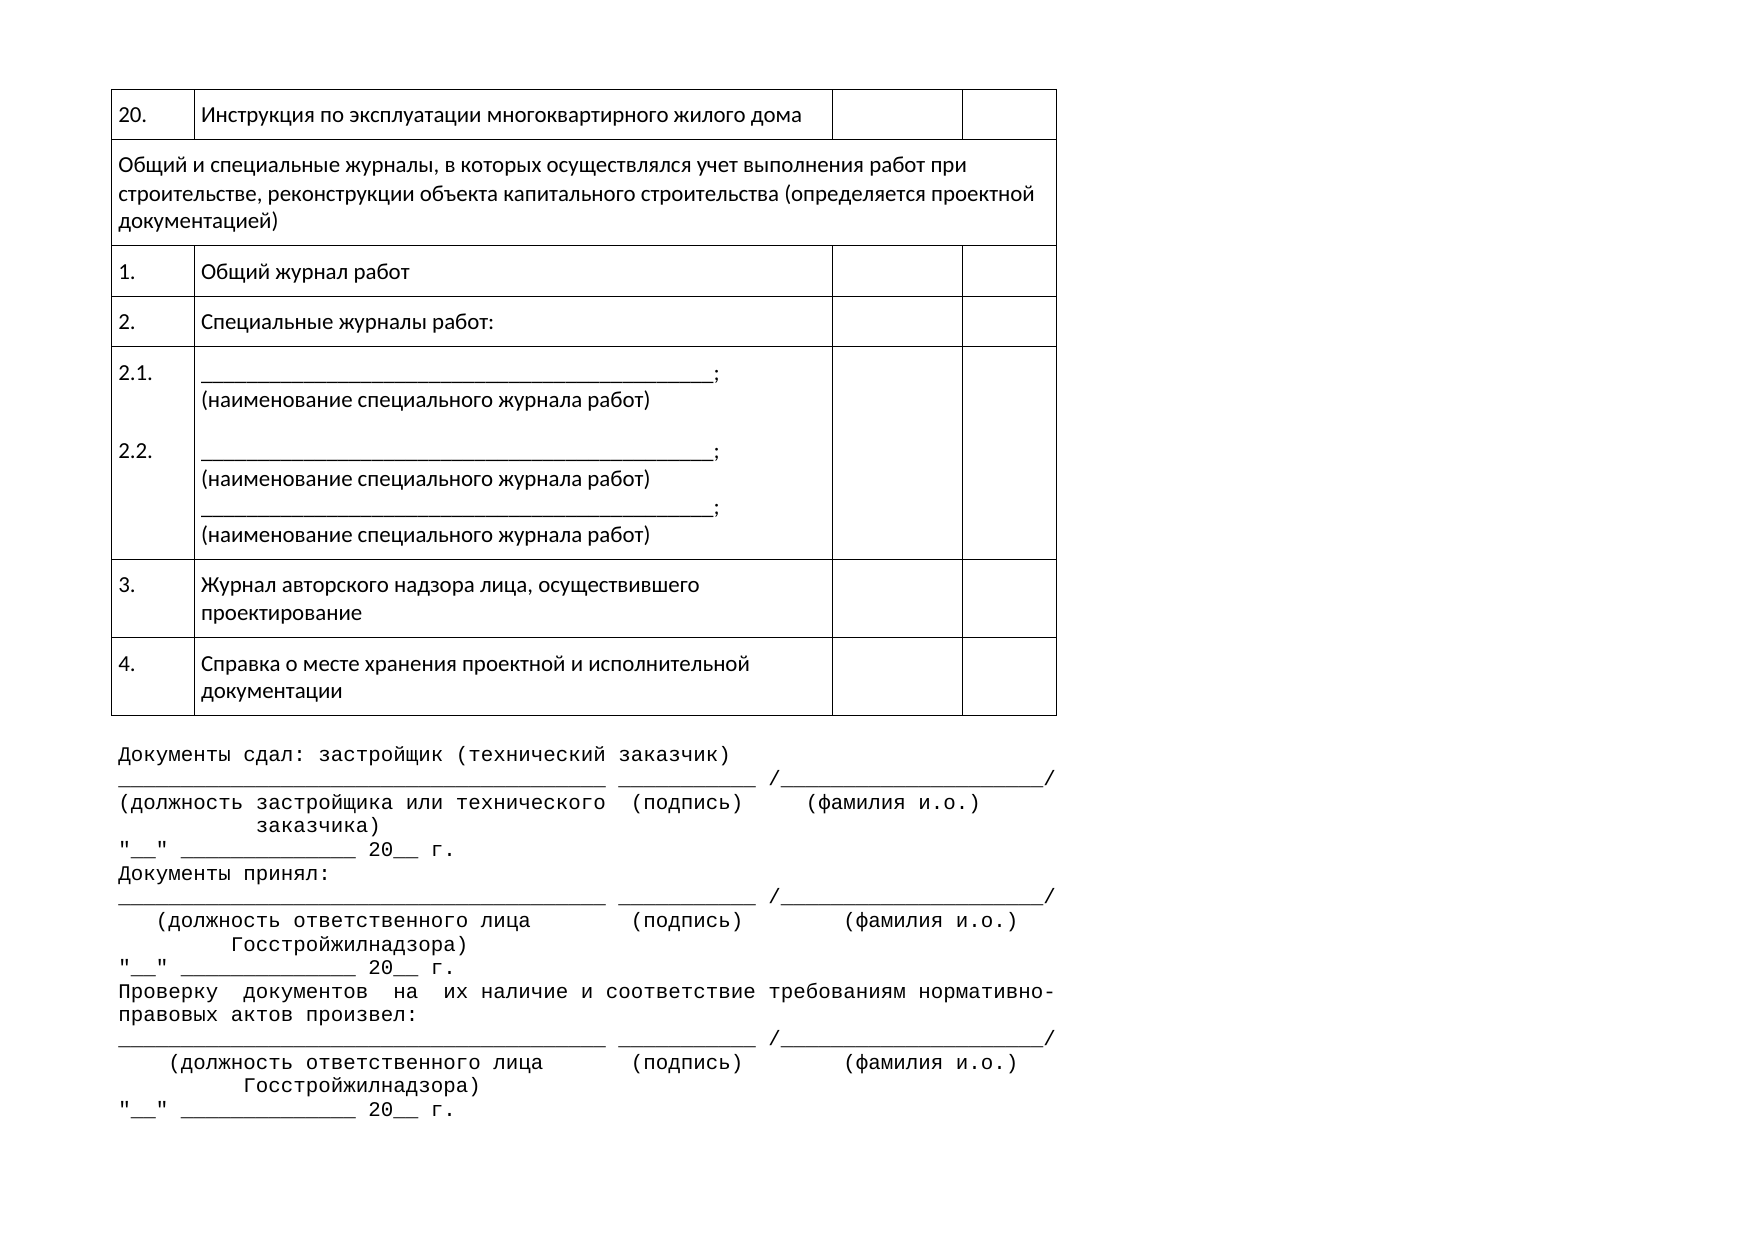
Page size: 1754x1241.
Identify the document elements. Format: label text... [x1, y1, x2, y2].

table_cell [833, 638, 962, 715]
table_cell Общий и специальные журналы, в которых осуществлялся учет выполнения работ при строительстве, реконструкции объекта капитального строительства (определяется проектной документацией) [112, 140, 1056, 245]
table_cell [833, 297, 962, 346]
table_cell [963, 347, 1056, 559]
table_cell 1. [112, 246, 194, 296]
table_cell [833, 560, 962, 637]
text _______________________________________ ___________ /_____________________/ [118, 1028, 1636, 1052]
table_cell Журнал авторского надзора лица, осуществившего проектирование [195, 560, 832, 637]
text Госстройжилнадзора) [118, 1075, 1636, 1099]
table_cell [963, 560, 1056, 637]
table_cell 2.1. [112, 347, 194, 424]
table_cell [833, 347, 962, 559]
table_cell 4. [112, 638, 194, 715]
text _______________________________________ ___________ /_____________________/ [118, 768, 1636, 792]
table_cell 3. [112, 560, 194, 637]
table_cell [833, 246, 962, 296]
table_cell Инструкция по эксплуатации многоквартирного жилого дома [195, 90, 832, 139]
table_cell [963, 246, 1056, 296]
text Проверку документов на их наличие и соответствие требованиям нормативно- [118, 981, 1636, 1004]
table_cell [963, 297, 1056, 346]
table_cell 2. [112, 297, 194, 346]
text (должность ответственного лица (подпись) (фамилия и.о.) [118, 1052, 1636, 1075]
table_cell _____________________________________________; (наименование специального журнала работ) _____________________________________________; (наименование специального журнала работ) [195, 424, 832, 559]
text Госстройжилнадзора) [118, 933, 1636, 957]
text "__" ______________ 20__ г. [118, 1099, 1636, 1123]
table_cell Справка о месте хранения проектной и исполнительной документации [195, 638, 832, 715]
text (должность застройщика или технического (подпись) (фамилия и.о.) [118, 792, 1636, 815]
text заказчика) [118, 815, 1636, 839]
table_cell [833, 90, 962, 139]
table_cell Специальные журналы работ: [195, 297, 832, 346]
table_cell Общий журнал работ [195, 246, 832, 296]
table_cell _____________________________________________; (наименование специального журнала работ) [195, 347, 832, 424]
text Документы принял: [118, 863, 1636, 886]
table_cell [963, 638, 1056, 715]
table_cell [963, 90, 1056, 139]
text Документы сдал: застройщик (технический заказчик) [118, 744, 1636, 768]
text правовых актов произвел: [118, 1004, 1636, 1028]
table_cell 2.2. [112, 424, 194, 559]
text _______________________________________ ___________ /_____________________/ [118, 886, 1636, 910]
table_cell 20. [112, 90, 194, 139]
text (должность ответственного лица (подпись) (фамилия и.о.) [118, 910, 1636, 933]
text "__" ______________ 20__ г. [118, 957, 1636, 981]
text "__" ______________ 20__ г. [118, 839, 1636, 863]
